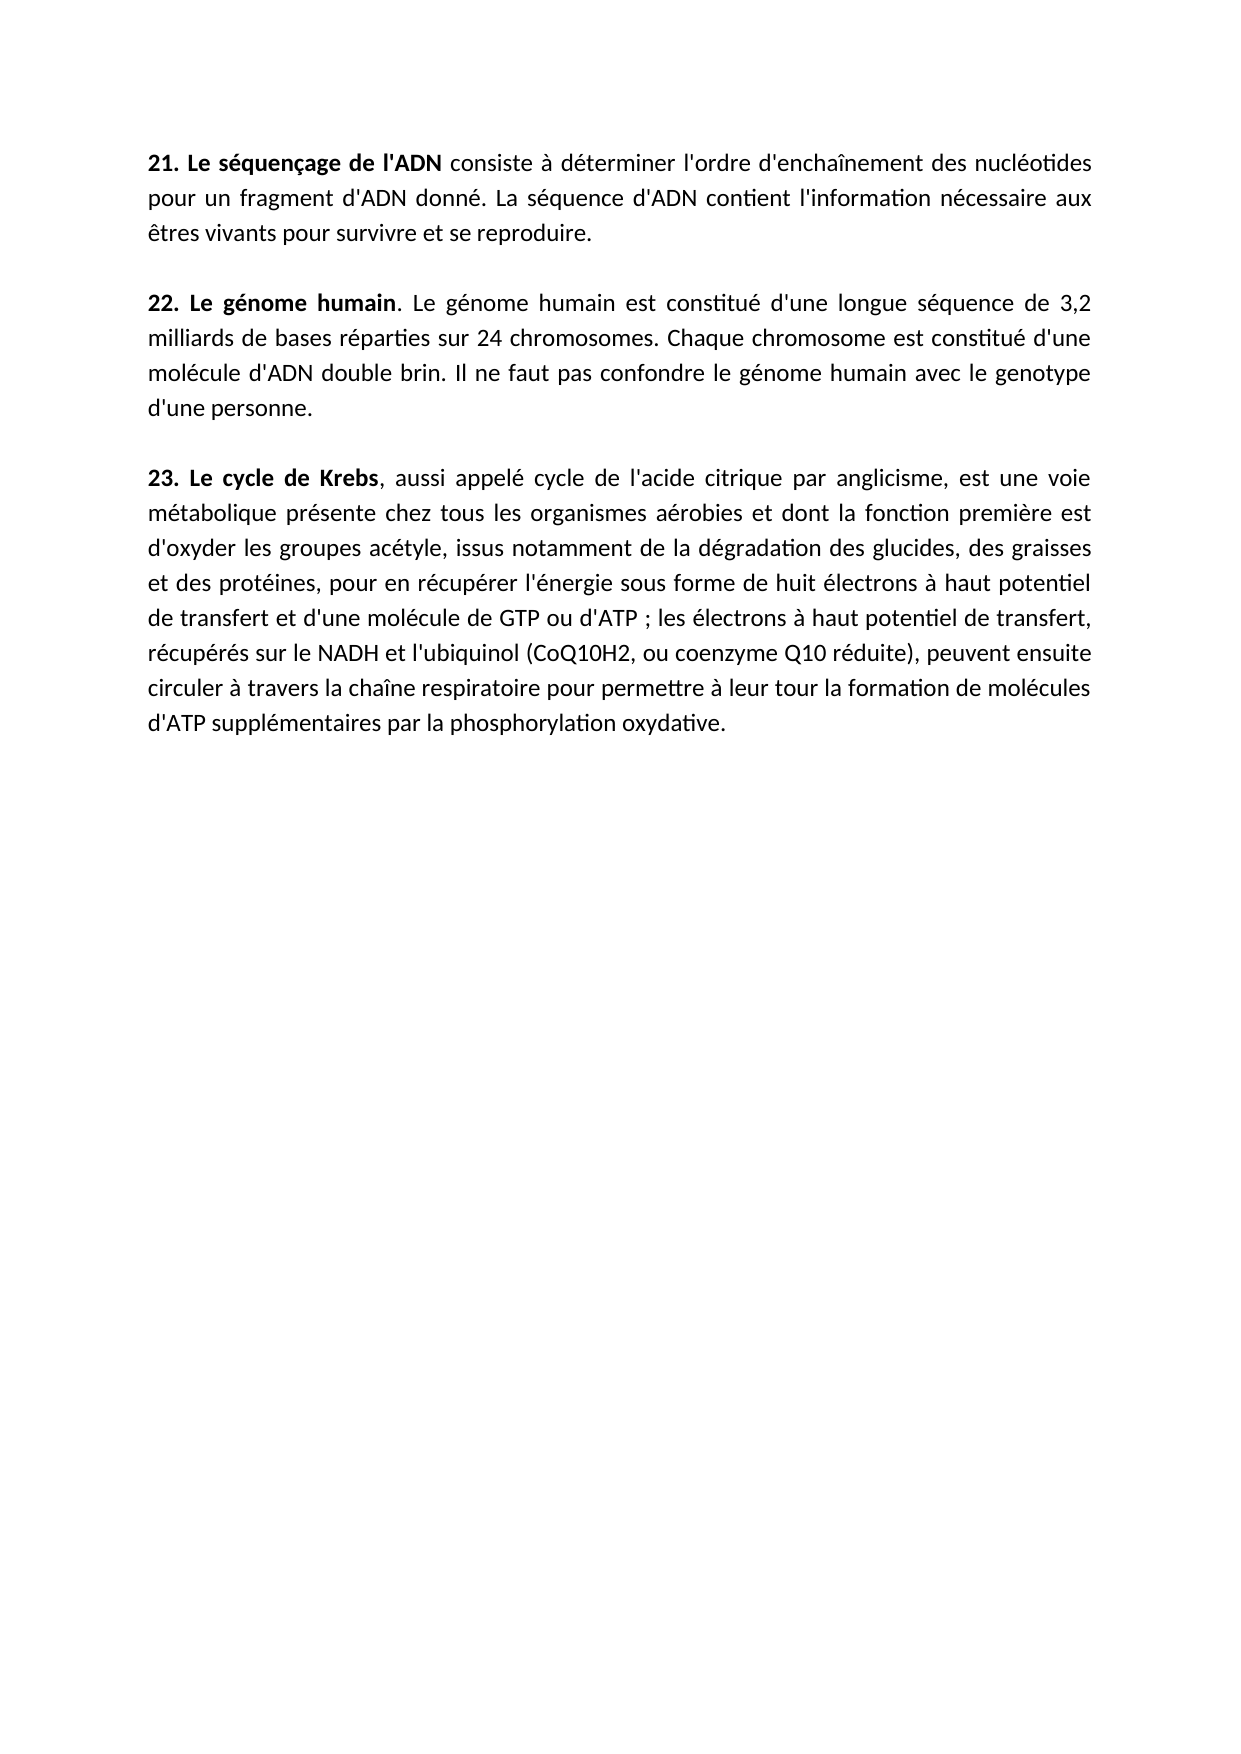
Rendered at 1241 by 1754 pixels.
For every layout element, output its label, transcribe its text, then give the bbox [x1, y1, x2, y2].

text 21. Le séquençage de l'ADN consiste à déterminer l'ordre d'enchaînement des nucléotides pour un fragment d'ADN donné. La séquence d'ADN contient l'information nécessaire aux êtres vivants pour survivre et se reproduire. [148, 148, 1093, 248]
text 23. Le cycle de Krebs, aussi appelé cycle de l'acide citrique par anglicisme, est une voie métabolique présente chez tous les organismes aérobies et dont la fonction première est d'oxyder les groupes acétyle, issus notamment de la dégradation des glucides, des graisses et des protéines, pour en récupérer l'énergie sous forme de huit électrons à haut potentiel de transfert et d'une molécule de GTP ou d'ATP ; les électrons à haut potentiel de transfert, récupérés sur le NADH et l'ubiquinol (CoQ10H2, ou coenzyme Q10 réduite), peuvent ensuite circuler à travers la chaîne respiratoire pour permettre à leur tour la formation de molécules d'ATP supplémentaires par la phosphorylation oxydative. [148, 463, 1093, 738]
text 22. Le génome humain. Le génome humain est constitué d'une longue séquence de 3,2 milliards de bases réparties sur 24 chromosomes. Chaque chromosome est constitué d'une molécule d'ADN double brin. Il ne faut pas confondre le génome humain avec le genotype d'une personne. [148, 288, 1093, 423]
